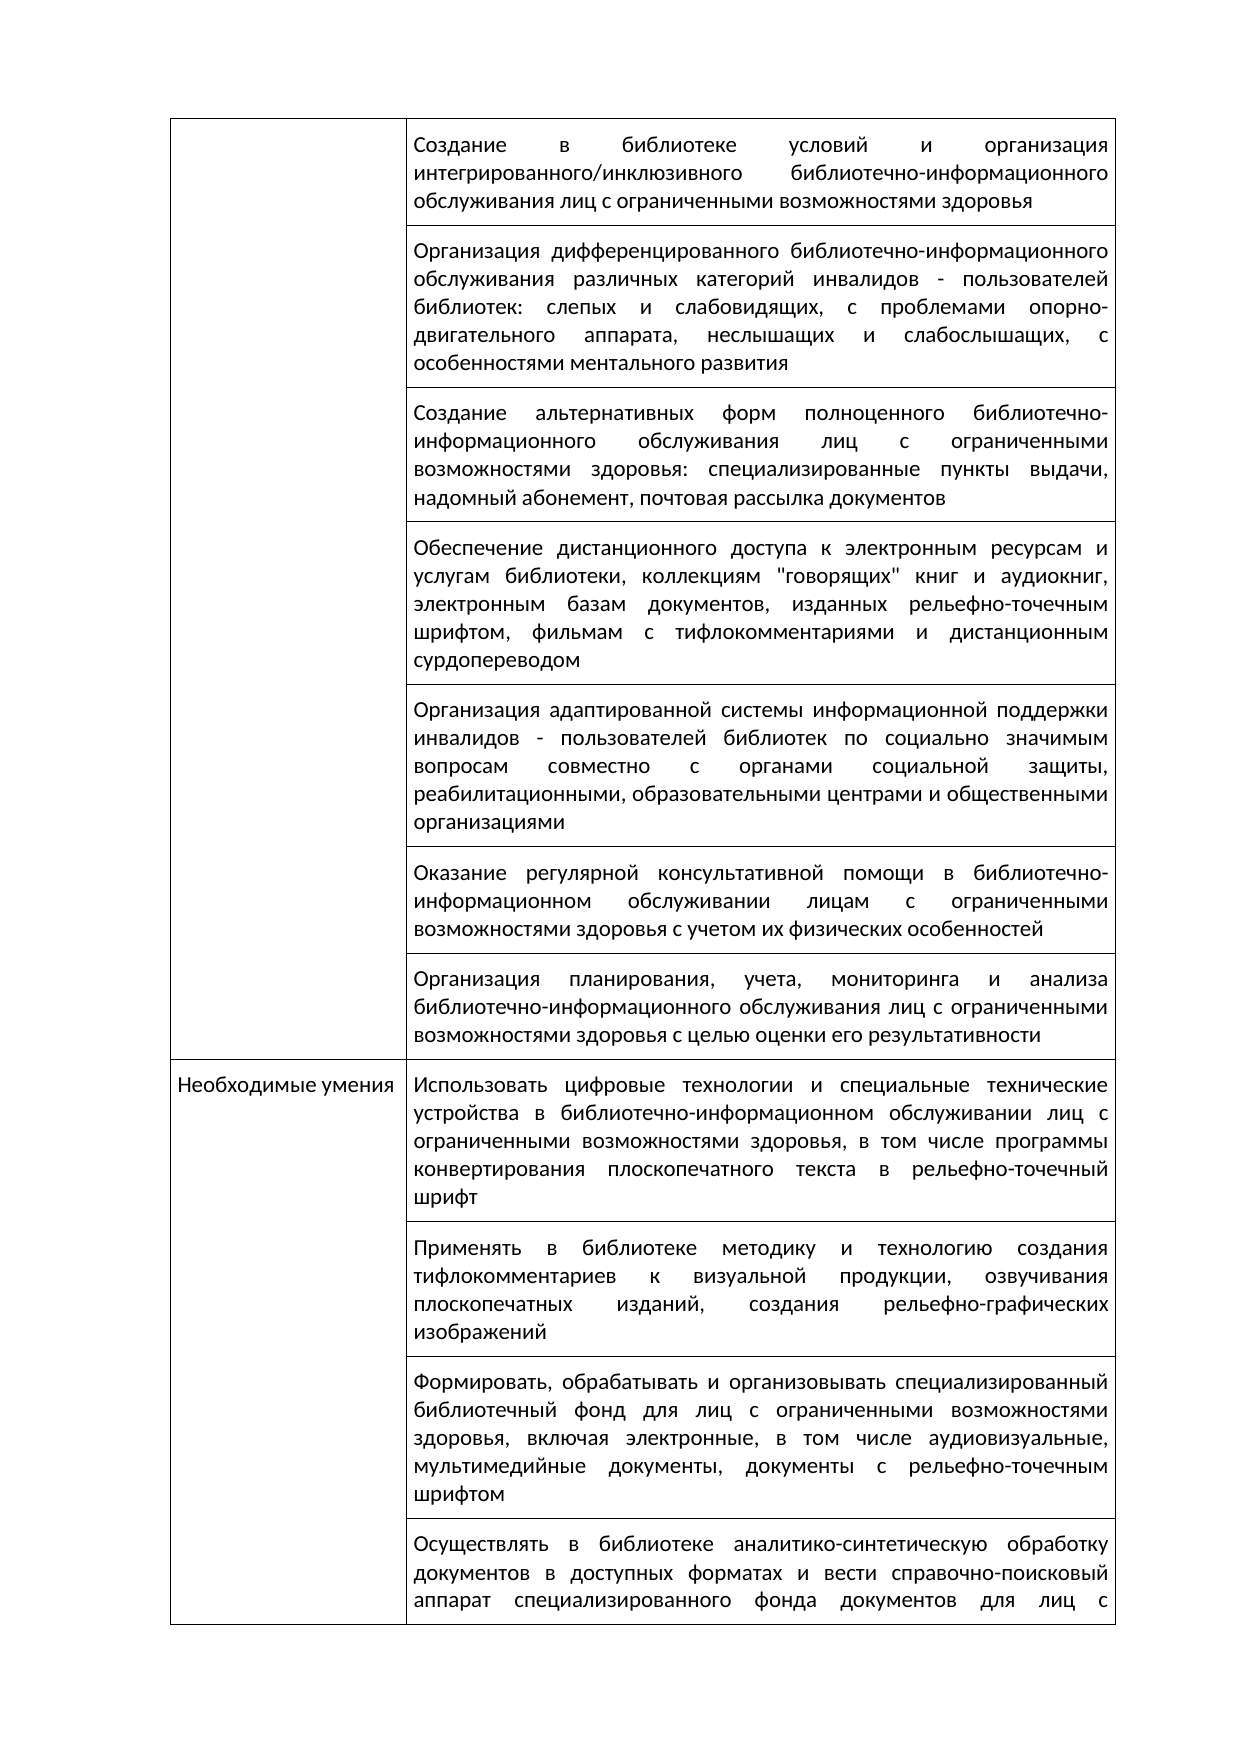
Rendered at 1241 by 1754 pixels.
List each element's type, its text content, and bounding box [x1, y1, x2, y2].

table_cell Создание в библиотеке условий и организация интегрированного/инклюзивного библиотечно-информационного обслуживания лиц с ограниченными возможностями здоровья [407, 119, 1115, 224]
table_cell Обеспечение дистанционного доступа к электронным ресурсам и услугам библиотеки, коллекциям "говорящих" книг и аудиокниг, электронным базам документов, изданных рельефно-точечным шрифтом, фильмам с тифлокомментариями и дистанционным сурдопереводом [407, 522, 1115, 684]
table_cell Необходимые умения [171, 1060, 406, 1624]
table_cell Организация планирования, учета, мониторинга и анализа библиотечно-информационного обслуживания лиц с ограниченными возможностями здоровья с целью оценки его результативности [407, 954, 1115, 1059]
table_cell Применять в библиотеке методику и технологию создания тифлокомментариев к визуальной продукции, озвучивания плоскопечатных изданий, создания рельефно-графических изображений [407, 1222, 1115, 1356]
table_cell Создание альтернативных форм полноценного библиотечно-информационного обслуживания лиц с ограниченными возможностями здоровья: специализированные пункты выдачи, надомный абонемент, почтовая рассылка документов [407, 388, 1115, 521]
table_cell Организация адаптированной системы информационной поддержки инвалидов - пользователей библиотек по социально значимым вопросам совместно с органами социальной защиты, реабилитационными, образовательными центрами и общественными организациями [407, 685, 1115, 846]
table_cell Использовать цифровые технологии и специальные технические устройства в библиотечно-информационном обслуживании лиц с ограниченными возможностями здоровья, в том числе программы конвертирования плоскопечатного текста в рельефно-точечный шрифт [407, 1060, 1115, 1221]
table_cell Организация дифференцированного библиотечно-информационного обслуживания различных категорий инвалидов - пользователей библиотек: слепых и слабовидящих, с проблемами опорно-двигательного аппарата, неслышащих и слабослышащих, с особенностями ментального развития [407, 226, 1115, 387]
table_cell Оказание регулярной консультативной помощи в библиотечно-информационном обслуживании лицам с ограниченными возможностями здоровья с учетом их физических особенностей [407, 847, 1115, 952]
table_cell Формировать, обрабатывать и организовывать специализированный библиотечный фонд для лиц с ограниченными возможностями здоровья, включая электронные, в том числе аудиовизуальные, мультимедийные документы, документы с рельефно-точечным шрифтом [407, 1357, 1115, 1518]
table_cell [407, 1519, 1115, 1624]
